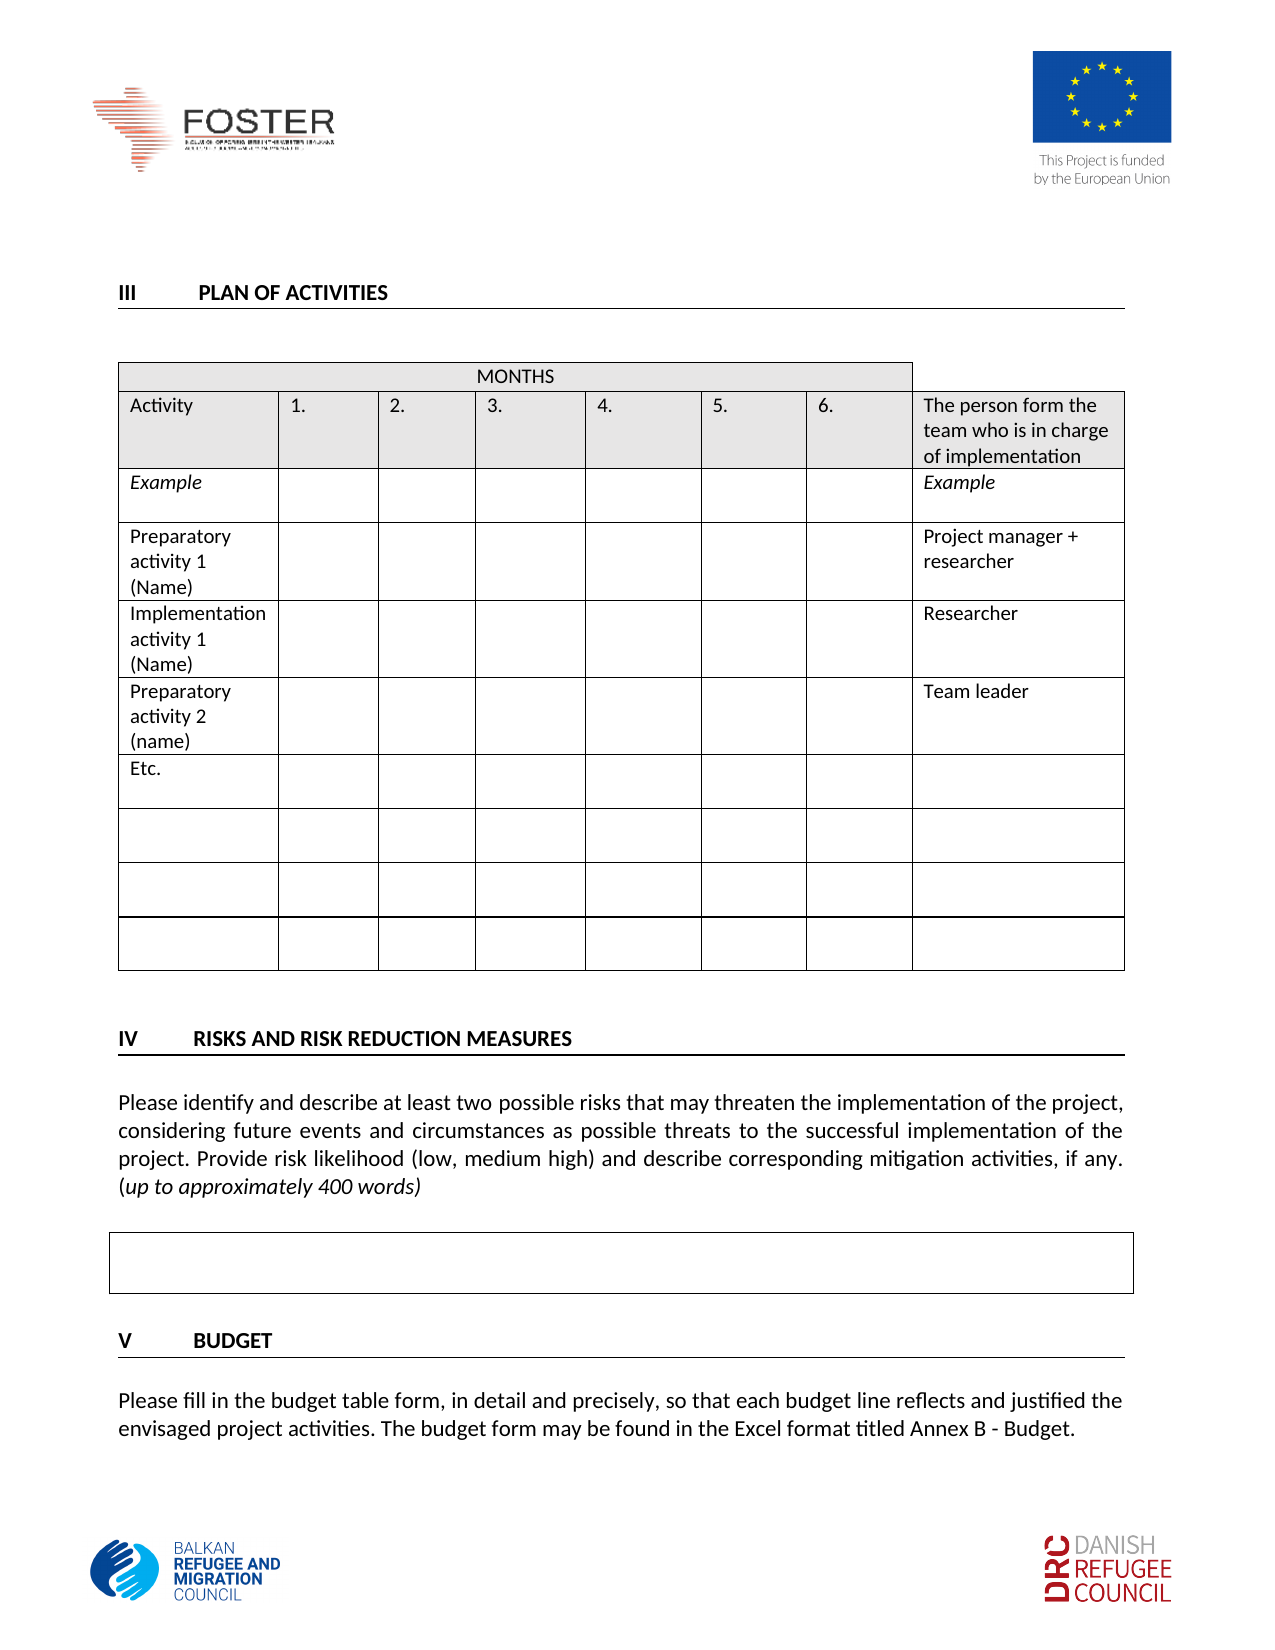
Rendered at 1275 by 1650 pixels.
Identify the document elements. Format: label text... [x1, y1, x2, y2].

table_cell [279, 809, 378, 862]
picture [1044, 1535, 1172, 1602]
table_cell 3. [476, 392, 585, 468]
table_cell Example [913, 469, 1124, 522]
table_cell [586, 863, 701, 916]
table_cell [476, 809, 585, 862]
table_cell [476, 601, 585, 677]
table_cell [702, 809, 806, 862]
table_cell [586, 601, 701, 677]
table_cell 4. [586, 392, 701, 468]
table_cell [807, 523, 912, 599]
table_cell [913, 809, 1124, 862]
table_cell [586, 755, 701, 808]
table_cell 1. [279, 392, 378, 468]
table_cell [586, 678, 701, 754]
table_cell Project manager + researcher [913, 523, 1124, 599]
picture [81, 1537, 289, 1603]
text Please fill in the budget table form, in detail and precisely, so that each budget line reflects and justified the envisaged project activities. The budget form may be found in the Excel format titled Annex B - Budget. [118, 1386, 1125, 1442]
table_cell [379, 809, 475, 862]
table_cell [379, 678, 475, 754]
table_cell [379, 469, 475, 522]
table_cell Preparatory activity 1 (Name) [119, 523, 278, 599]
text Please identify and describe at least two possible risks that may threaten the implementation of the project, considering future events and circumstances as possible threats to the successful implementation of the project. Provide risk likelihood (low, medium high) and describe corresponding mitigation activities, if any. (up to approximately 400 words) [118, 1088, 1125, 1200]
table_cell Preparatory activity 2 (name) [119, 678, 278, 754]
table_cell [586, 469, 701, 522]
table_cell Example [119, 469, 278, 522]
table_header MONTHS [119, 363, 912, 391]
text IV RISKS AND RISK REDUCTION MEASURES [118, 1024, 1125, 1054]
table_cell Researcher [913, 601, 1124, 677]
table_cell Activity [119, 392, 278, 468]
table_cell [279, 469, 378, 522]
table_cell [807, 863, 912, 916]
table_cell Etc. [119, 755, 278, 808]
table_cell 5. [702, 392, 806, 468]
table_cell [119, 918, 278, 970]
table_cell [476, 678, 585, 754]
table_cell [586, 918, 701, 970]
table_cell [279, 601, 378, 677]
table_cell 6. [807, 392, 912, 468]
table_cell [279, 918, 378, 970]
table_cell [586, 523, 701, 599]
table_cell [379, 863, 475, 916]
table_cell [279, 863, 378, 916]
table_cell [379, 918, 475, 970]
picture [9, 0, 418, 309]
table_cell [702, 678, 806, 754]
table_cell [702, 469, 806, 522]
table_cell [807, 918, 912, 970]
table_cell [913, 755, 1124, 808]
table_cell [702, 755, 806, 808]
table_cell [476, 863, 585, 916]
table_cell [379, 601, 475, 677]
table_cell [476, 523, 585, 599]
table_cell [702, 863, 806, 916]
table_cell [807, 469, 912, 522]
table_cell Team leader [913, 678, 1124, 754]
table_cell [913, 863, 1124, 916]
table_cell [476, 469, 585, 522]
picture [1032, 50, 1172, 189]
table_cell [279, 755, 378, 808]
table_cell [807, 601, 912, 677]
table_cell [807, 755, 912, 808]
table_cell The person form the team who is in charge of implementation [913, 392, 1124, 468]
table_cell [476, 918, 585, 970]
table_cell [807, 678, 912, 754]
table_cell [119, 863, 278, 916]
table_cell [279, 678, 378, 754]
table_cell [913, 918, 1124, 970]
text III PLAN OF ACTIVITIES [118, 278, 1125, 308]
table_cell [119, 809, 278, 862]
table_cell [702, 918, 806, 970]
table_cell [702, 601, 806, 677]
table_cell [379, 523, 475, 599]
table_cell [702, 523, 806, 599]
table_cell Implementation activity 1 (Name) [119, 601, 278, 677]
table_cell [379, 755, 475, 808]
table_cell [476, 755, 585, 808]
table_cell 2. [379, 392, 475, 468]
table_cell [279, 523, 378, 599]
table_cell [807, 809, 912, 862]
table_cell [586, 809, 701, 862]
text V BUDGET [118, 1327, 1125, 1357]
